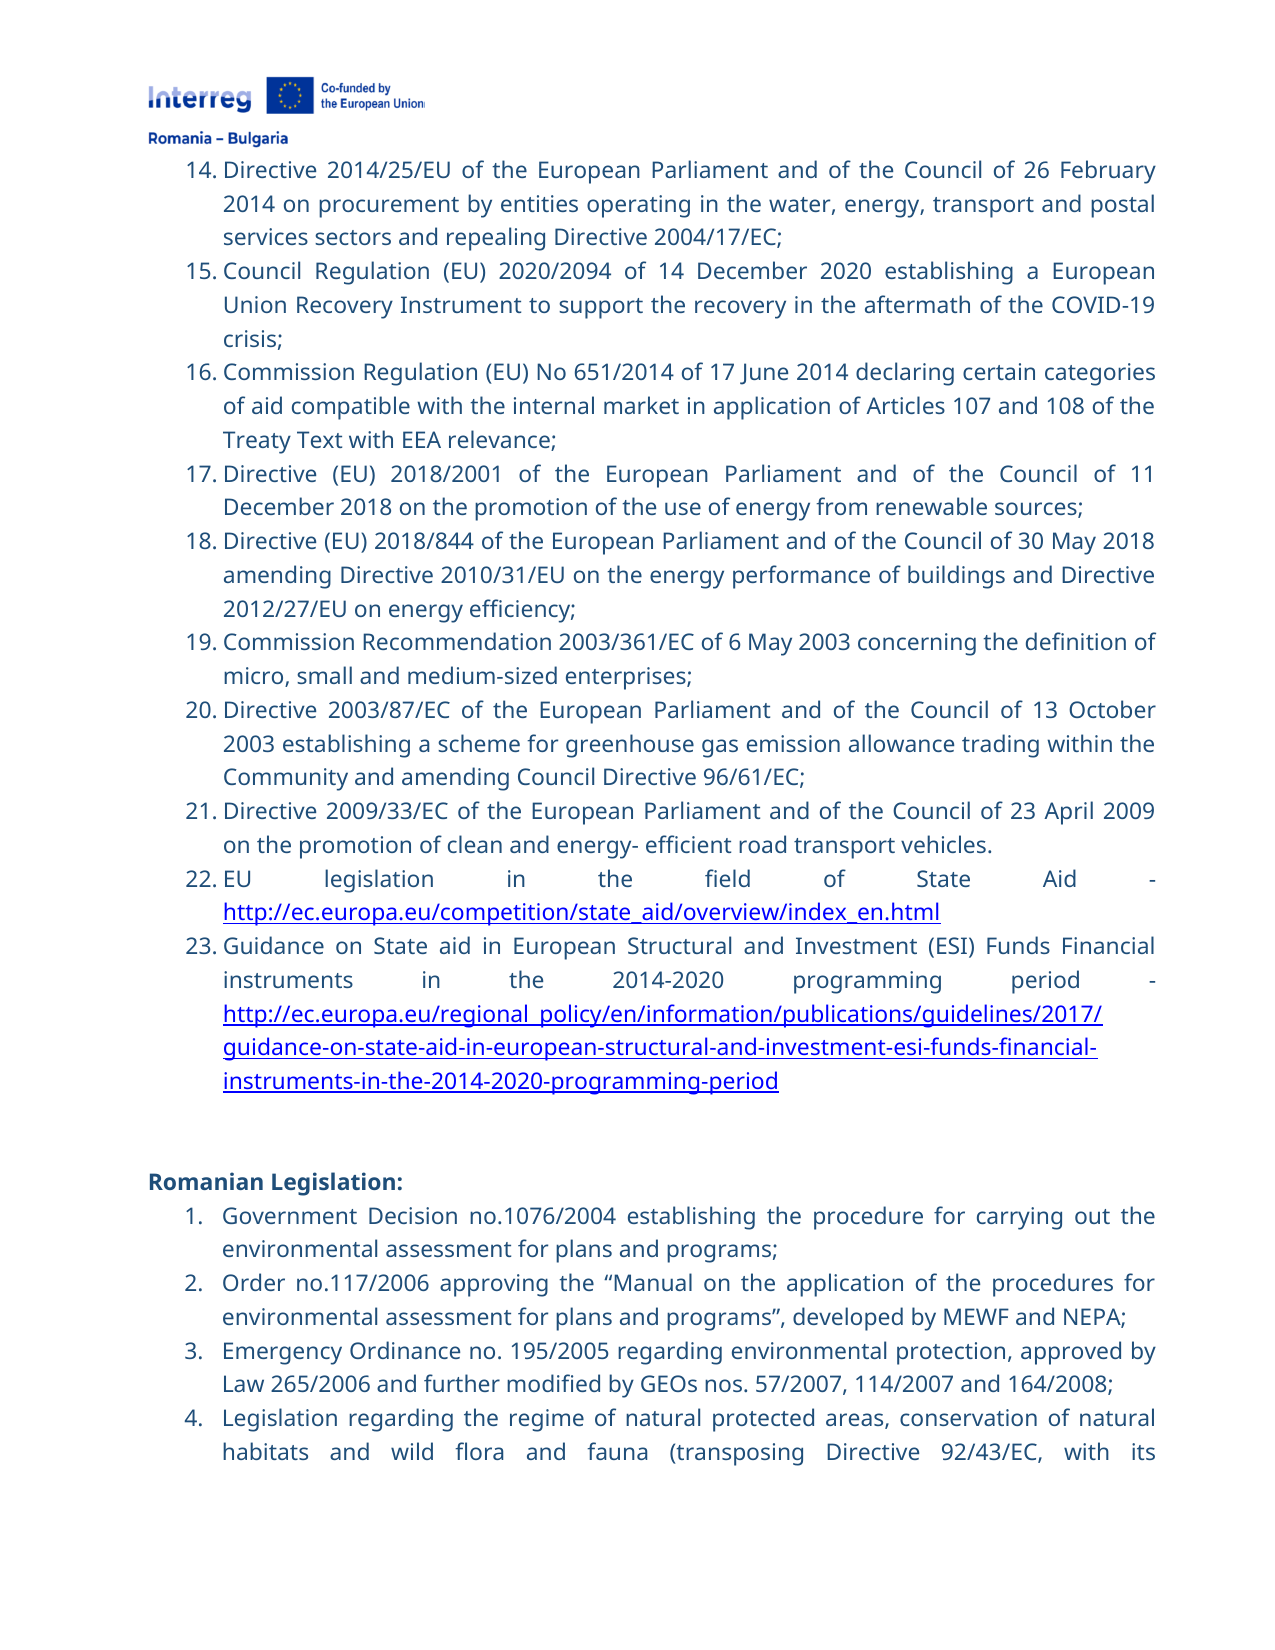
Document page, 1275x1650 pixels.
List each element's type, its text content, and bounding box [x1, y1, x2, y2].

list Romanian Legislation: [148, 1166, 1157, 1197]
list Emergency Ordinance no. 195/2005 regarding environmental protection, approved by Law 265/2006 and further modified by GEOs nos. 57/2007, 114/2007 and 164/2008; [184, 1335, 1157, 1400]
list Directive 2009/33/EC of the European Parliament and of the Council of 23 April 2009 on the promotion of clean and energy- efficient road transport vehicles. [185, 795, 1157, 860]
list Commission Regulation (EU) No 651/2014 of 17 June 2014 declaring certain categories of aid compatible with the internal market in application of Articles 107 and 108 of the Treaty Text with EEA relevance; [185, 356, 1157, 455]
list Order no.117/2006 approving the “Manual on the application of the procedures for environmental assessment for plans and programs”, developed by MEWF and NEPA; [184, 1267, 1157, 1332]
list Council Regulation (EU) 2020/2094 of 14 December 2020 establishing a European Union Recovery Instrument to support the recovery in the aftermath of the COVID-19 crisis; [185, 255, 1157, 354]
list Directive (EU) 2018/844 of the European Parliament and of the Council of 30 May 2018 amending Directive 2010/31/EU on the energy performance of buildings and Directive 2012/27/EU on energy efficiency; [185, 525, 1157, 624]
list Government Decision no.1076/2004 establishing the procedure for carrying out the environmental assessment for plans and programs; [184, 1200, 1157, 1265]
picture [147, 75, 425, 154]
list EU legislation in the field of State Aid - http://ec.europa.eu/competition/state_aid/overview/index_en.html [185, 863, 1157, 928]
list Directive (EU) 2018/2001 of the European Parliament and of the Council of 11 December 2018 on the promotion of the use of energy from renewable sources; [185, 458, 1157, 523]
list Directive 2014/25/EU of the European Parliament and of the Council of 26 February 2014 on procurement by entities operating in the water, energy, transport and postal services sectors and repealing Directive 2004/17/EC; [185, 154, 1157, 253]
list Commission Recommendation 2003/361/EC of 6 May 2003 concerning the definition of micro, small and medium-sized enterprises; [185, 626, 1157, 691]
list Directive 2003/87/EC of the European Parliament and of the Council of 13 October 2003 establishing a scheme for greenhouse gas emission allowance trading within the Community and amending Council Directive 96/61/EC; [185, 694, 1157, 793]
list Guidance on State aid in European Structural and Investment (ESI) Funds Financial instruments in the 2014-2020 programming period - http://ec.europa.eu/regional_policy/en/information/publications/guidelines/2017/guidance-on-state-aid-in-european-structural-and-investment-esi-funds-financial-instruments-in-the-2014-2020-programming-period [185, 930, 1157, 1096]
